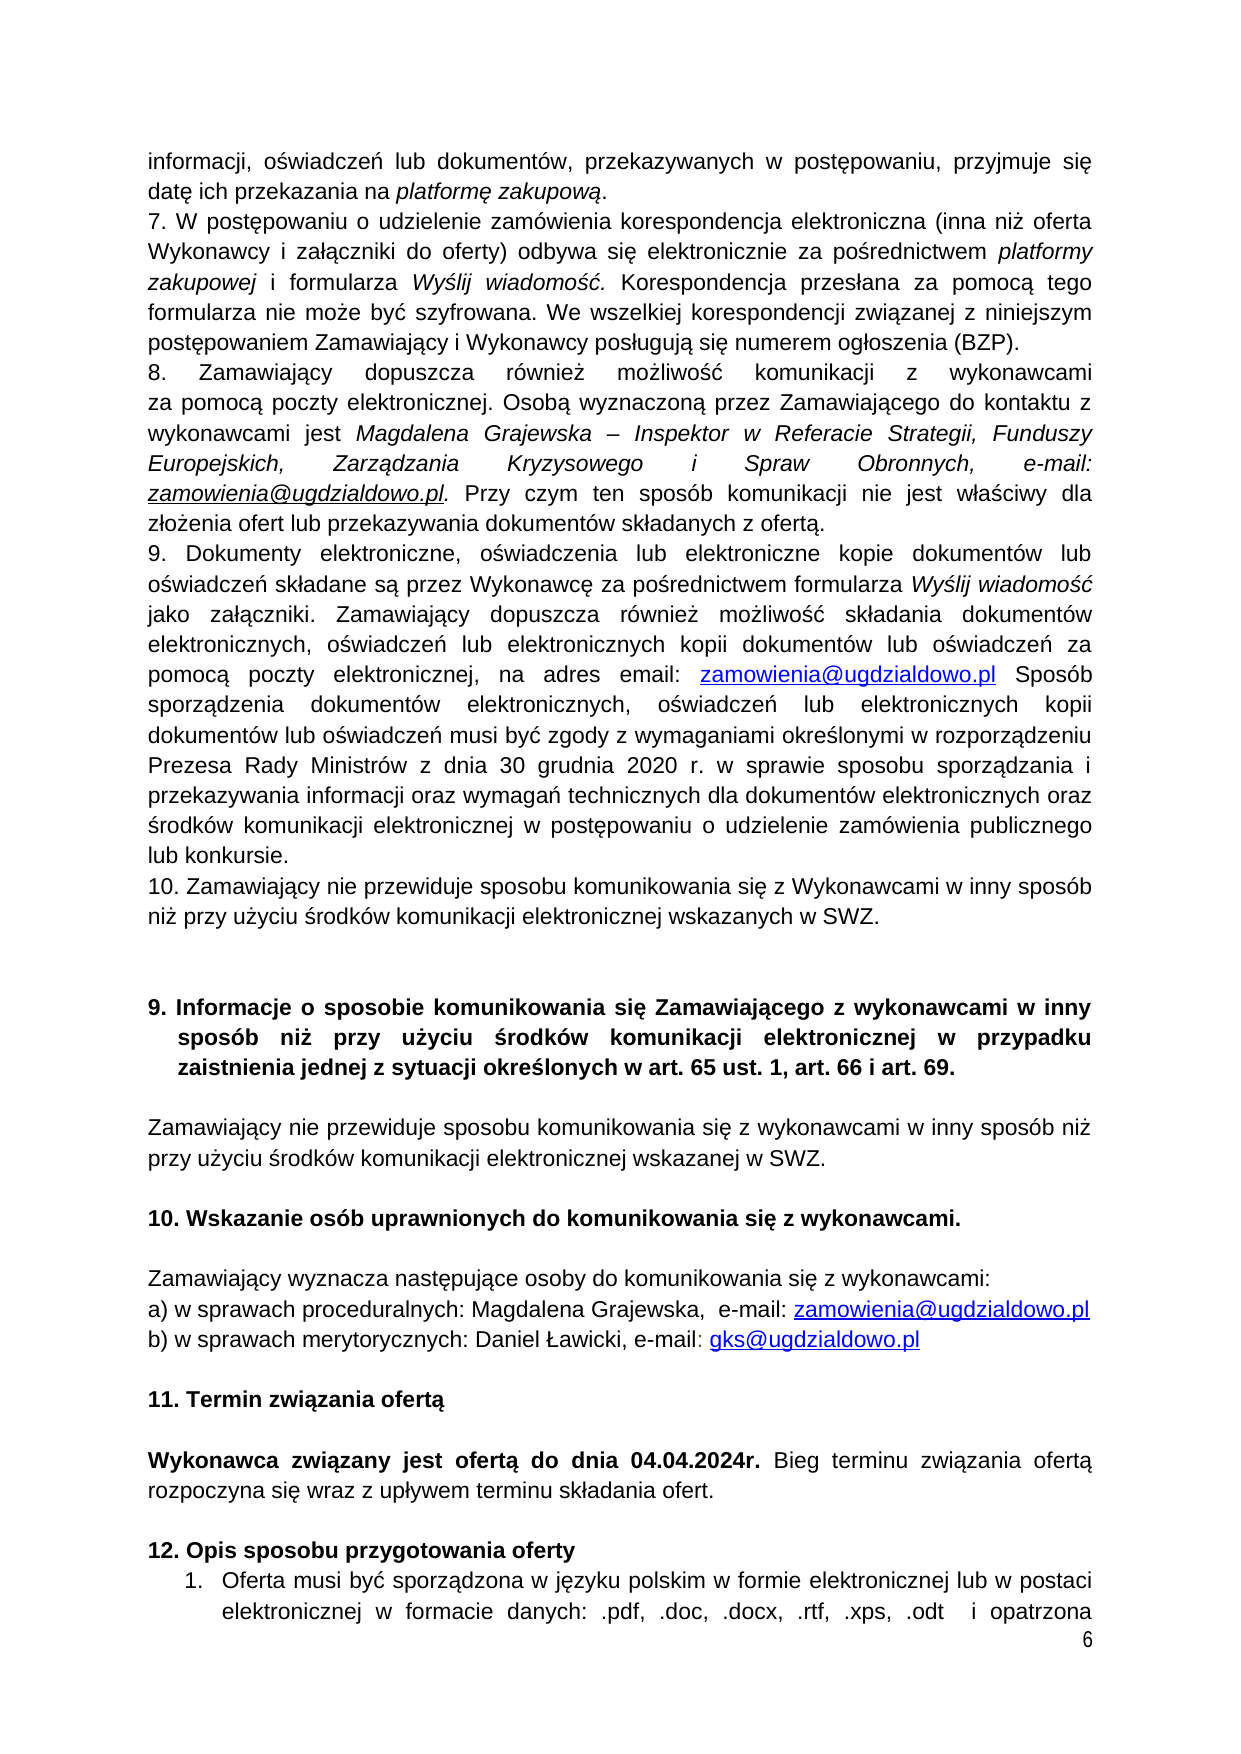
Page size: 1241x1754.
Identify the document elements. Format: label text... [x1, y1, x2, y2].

text 10. Wskazanie osób uprawnionych do komunikowania się z wykonawcami. [148, 1205, 1092, 1231]
text 7. W postępowaniu o udzielenie zamówienia korespondencja elektroniczna (inna niż oferta Wykonawcy i załączniki do oferty) odbywa się elektronicznie za pośrednictwem platformy zakupowej i formularza Wyślij wiadomość. Korespondencja przesłana za pomocą tego formularza nie może być szyfrowana. We wszelkiej korespondencji związanej z niniejszym postępowaniem Zamawiający i Wykonawcy posługują się numerem ogłoszenia (BZP). [148, 208, 1092, 355]
text 9. Informacje o sposobie komunikowania się Zamawiającego z wykonawcami w inny sposób niż przy użyciu środków komunikacji elektronicznej w przypadku zaistnienia jednej z sytuacji określonych w art. 65 ust. 1, art. 66 i art. 69. [148, 993, 1092, 1080]
text 8. Zamawiający dopuszcza również możliwość komunikacji z wykonawcami za pomocą poczty elektronicznej. Osobą wyznaczoną przez Zamawiającego do kontaktu z wykonawcami jest Magdalena Grajewska – Inspektor w Referacie Strategii, Funduszy Europejskich, Zarządzania Kryzysowego i Spraw Obronnych, e-mail: zamowienia@ugdzialdowo.pl. Przy czym ten sposób komunikacji nie jest właściwy dla złożenia ofert lub przekazywania dokumentów składanych z ofertą. [148, 359, 1092, 537]
text 11. Termin związania ofertą [148, 1386, 1092, 1413]
text a) w sprawach proceduralnych: Magdalena Grajewska, e-mail: zamowienia@ugdzialdowo.pl [148, 1296, 1092, 1322]
text b) w sprawach merytorycznych: Daniel Ławicki, e-mail: gks@ugdzialdowo.pl [148, 1326, 1092, 1352]
text 10. Zamawiający nie przewiduje sposobu komunikowania się z Wykonawcami w inny sposób niż przy użyciu środków komunikacji elektronicznej wskazanych w SWZ. [148, 873, 1092, 929]
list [184, 1567, 1092, 1624]
text 9. Dokumenty elektroniczne, oświadczenia lub elektroniczne kopie dokumentów lub oświadczeń składane są przez Wykonawcę za pośrednictwem formularza Wyślij wiadomość jako załączniki. Zamawiający dopuszcza również możliwość składania dokumentów elektronicznych, oświadczeń lub elektronicznych kopii dokumentów lub oświadczeń za pomocą poczty elektronicznej, na adres email: zamowienia@ugdzialdowo.pl Sposób sporządzenia dokumentów elektronicznych, oświadczeń lub elektronicznych kopii dokumentów lub oświadczeń musi być zgody z wymaganiami określonymi w rozporządzeniu Prezesa Rady Ministrów z dnia 30 grudnia 2020 r. w sprawie sposobu sporządzania i przekazywania informacji oraz wymagań technicznych dla dokumentów elektronicznych oraz środków komunikacji elektronicznej w postępowaniu o udzielenie zamówienia publicznego lub konkursie. [148, 540, 1092, 869]
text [148, 148, 1092, 204]
text 12. Opis sposobu przygotowania oferty [148, 1537, 1092, 1564]
text Zamawiający nie przewiduje sposobu komunikowania się z wykonawcami w inny sposób niż przy użyciu środków komunikacji elektronicznej wskazanej w SWZ. [148, 1114, 1092, 1171]
text Wykonawca związany jest ofertą do dnia 04.04.2024r. Bieg terminu związania ofertą rozpoczyna się wraz z upływem terminu składania ofert. [148, 1447, 1092, 1503]
text Zamawiający wyznacza następujące osoby do komunikowania się z wykonawcami: [148, 1265, 1092, 1292]
